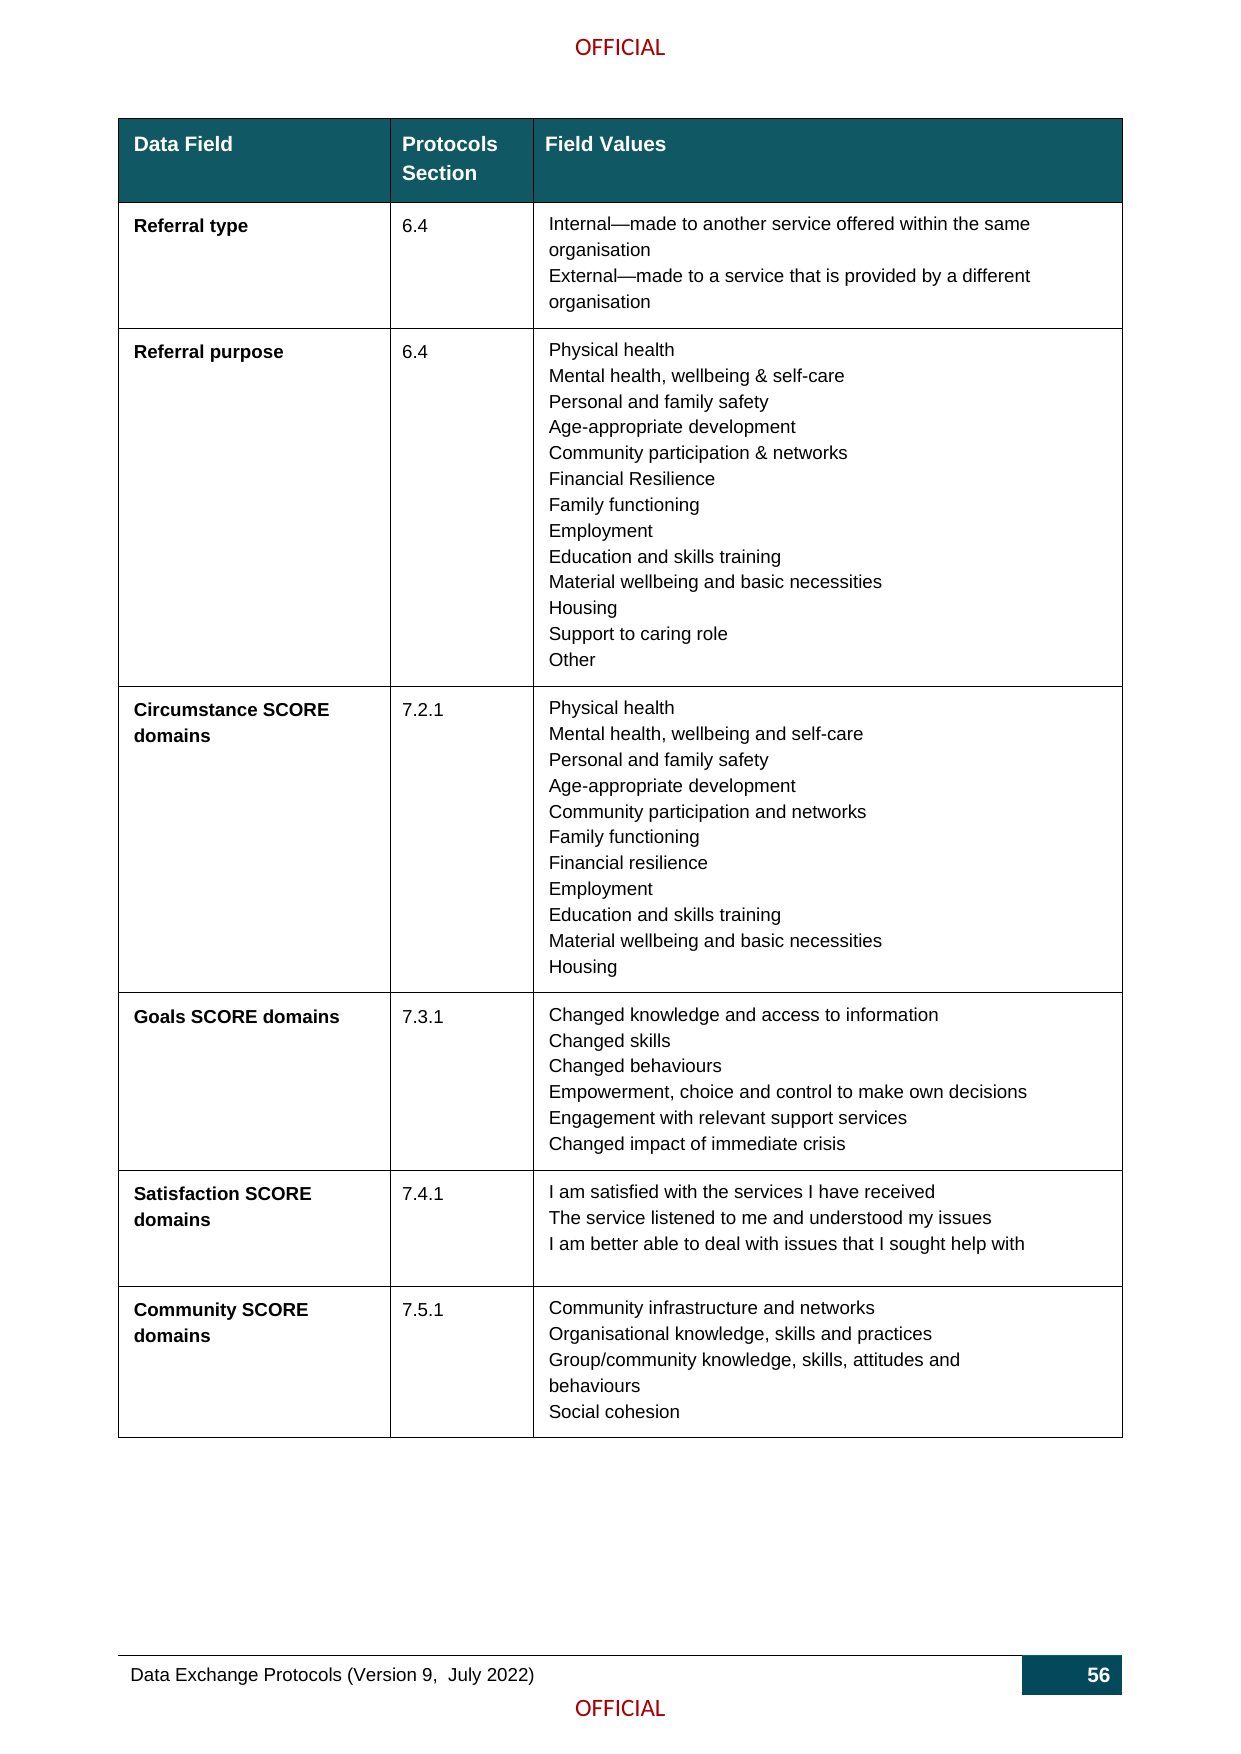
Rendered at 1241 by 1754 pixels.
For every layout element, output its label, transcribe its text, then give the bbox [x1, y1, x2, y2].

table_cell Physical health Mental health, wellbeing & self-care Personal and family safety Age-appropriate development Community participation & networks Financial Resilience Family functioning Employment Education and skills training Material wellbeing and basic necessities Housing Support to caring role Other [534, 329, 1122, 686]
table_header Data Field [119, 119, 390, 202]
table_cell Physical health Mental health, wellbeing and self-care Personal and family safety Age-appropriate development Community participation and networks Family functioning Financial resilience Employment Education and skills training Material wellbeing and basic necessities Housing [534, 687, 1122, 992]
table_cell 7.4.1 [391, 1171, 533, 1286]
table_cell 7.2.1 [391, 687, 533, 992]
table_cell Goals SCORE domains [119, 993, 390, 1169]
table_cell Community infrastructure and networks Organisational knowledge, skills and practices Group/community knowledge, skills, attitudes and behaviours Social cohesion [534, 1287, 1122, 1437]
table_cell Satisfaction SCORE domains [119, 1171, 390, 1286]
table_cell 6.4 [391, 203, 533, 327]
table_cell 6.4 [391, 329, 533, 686]
table_cell 7.3.1 [391, 993, 533, 1169]
table_header Protocols Section [391, 119, 533, 202]
table_cell Referral purpose [119, 329, 390, 686]
table_cell Circumstance SCORE domains [119, 687, 390, 992]
table_cell I am satisfied with the services I have received The service listened to me and understood my issues I am better able to deal with issues that I sought help with [534, 1171, 1122, 1286]
table_cell Community SCORE domains [119, 1287, 390, 1437]
table_cell 7.5.1 [391, 1287, 533, 1437]
table_cell Internal—made to another service offered within the same organisation External—made to a service that is provided by a different organisation [534, 203, 1122, 327]
table_cell Changed knowledge and access to information Changed skills Changed behaviours Empowerment, choice and control to make own decisions Engagement with relevant support services Changed impact of immediate crisis [534, 993, 1122, 1169]
table_header Field Values [534, 119, 1122, 202]
table_cell Referral type [119, 203, 390, 327]
